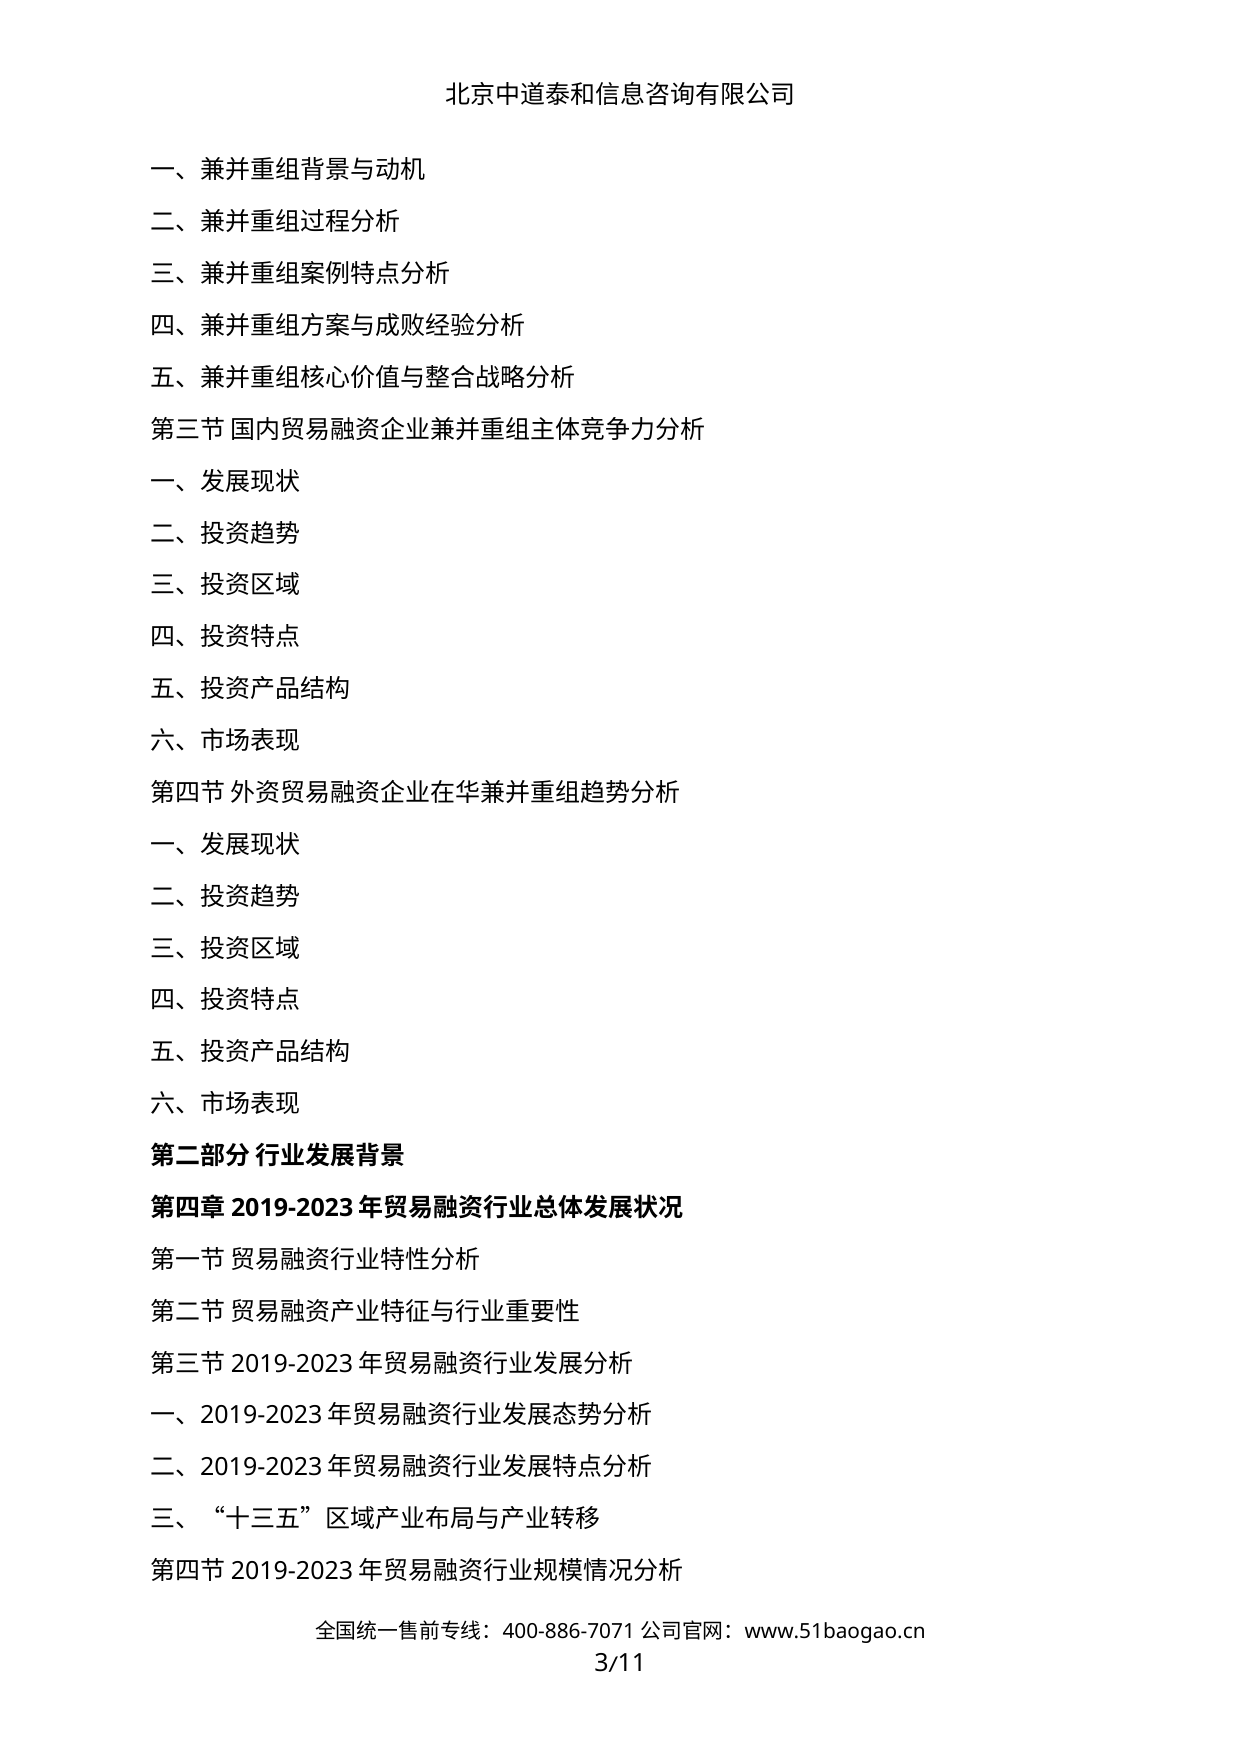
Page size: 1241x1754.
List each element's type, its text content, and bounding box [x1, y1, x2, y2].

text 第三节 国内贸易融资企业兼并重组主体竞争力分析 [150, 409, 1090, 446]
text 一、2019-2023年贸易融资行业发展态势分析 [150, 1395, 1090, 1431]
text 五、投资产品结构 [150, 1032, 1090, 1068]
text 一、发展现状 [150, 461, 1090, 497]
text 第四节 外资贸易融资企业在华兼并重组趋势分析 [150, 772, 1090, 809]
text 第四章 2019-2023年贸易融资行业总体发展状况 [150, 1187, 1090, 1224]
text 一、兼并重组背景与动机 [150, 150, 1090, 186]
text 二、2019-2023年贸易融资行业发展特点分析 [150, 1447, 1090, 1483]
text 第一节 贸易融资行业特性分析 [150, 1239, 1090, 1276]
text 五、兼并重组核心价值与整合战略分析 [150, 357, 1090, 394]
text 六、市场表现 [150, 1084, 1090, 1120]
text 四、投资特点 [150, 617, 1090, 653]
text 六、市场表现 [150, 721, 1090, 757]
text 三、“十三五”区域产业布局与产业转移 [150, 1499, 1090, 1535]
text 二、兼并重组过程分析 [150, 202, 1090, 238]
text 三、投资区域 [150, 565, 1090, 601]
text 四、兼并重组方案与成败经验分析 [150, 306, 1090, 342]
text 三、投资区域 [150, 928, 1090, 964]
text 四、投资特点 [150, 980, 1090, 1016]
text 第二部分 行业发展背景 [150, 1136, 1090, 1172]
text 二、投资趋势 [150, 513, 1090, 549]
text 一、发展现状 [150, 824, 1090, 861]
text 三、兼并重组案例特点分析 [150, 254, 1090, 290]
text 第四节 2019-2023年贸易融资行业规模情况分析 [150, 1551, 1090, 1587]
text 第三节 2019-2023年贸易融资行业发展分析 [150, 1343, 1090, 1379]
text 五、投资产品结构 [150, 669, 1090, 705]
text 二、投资趋势 [150, 876, 1090, 912]
text 第二节 贸易融资产业特征与行业重要性 [150, 1291, 1090, 1327]
